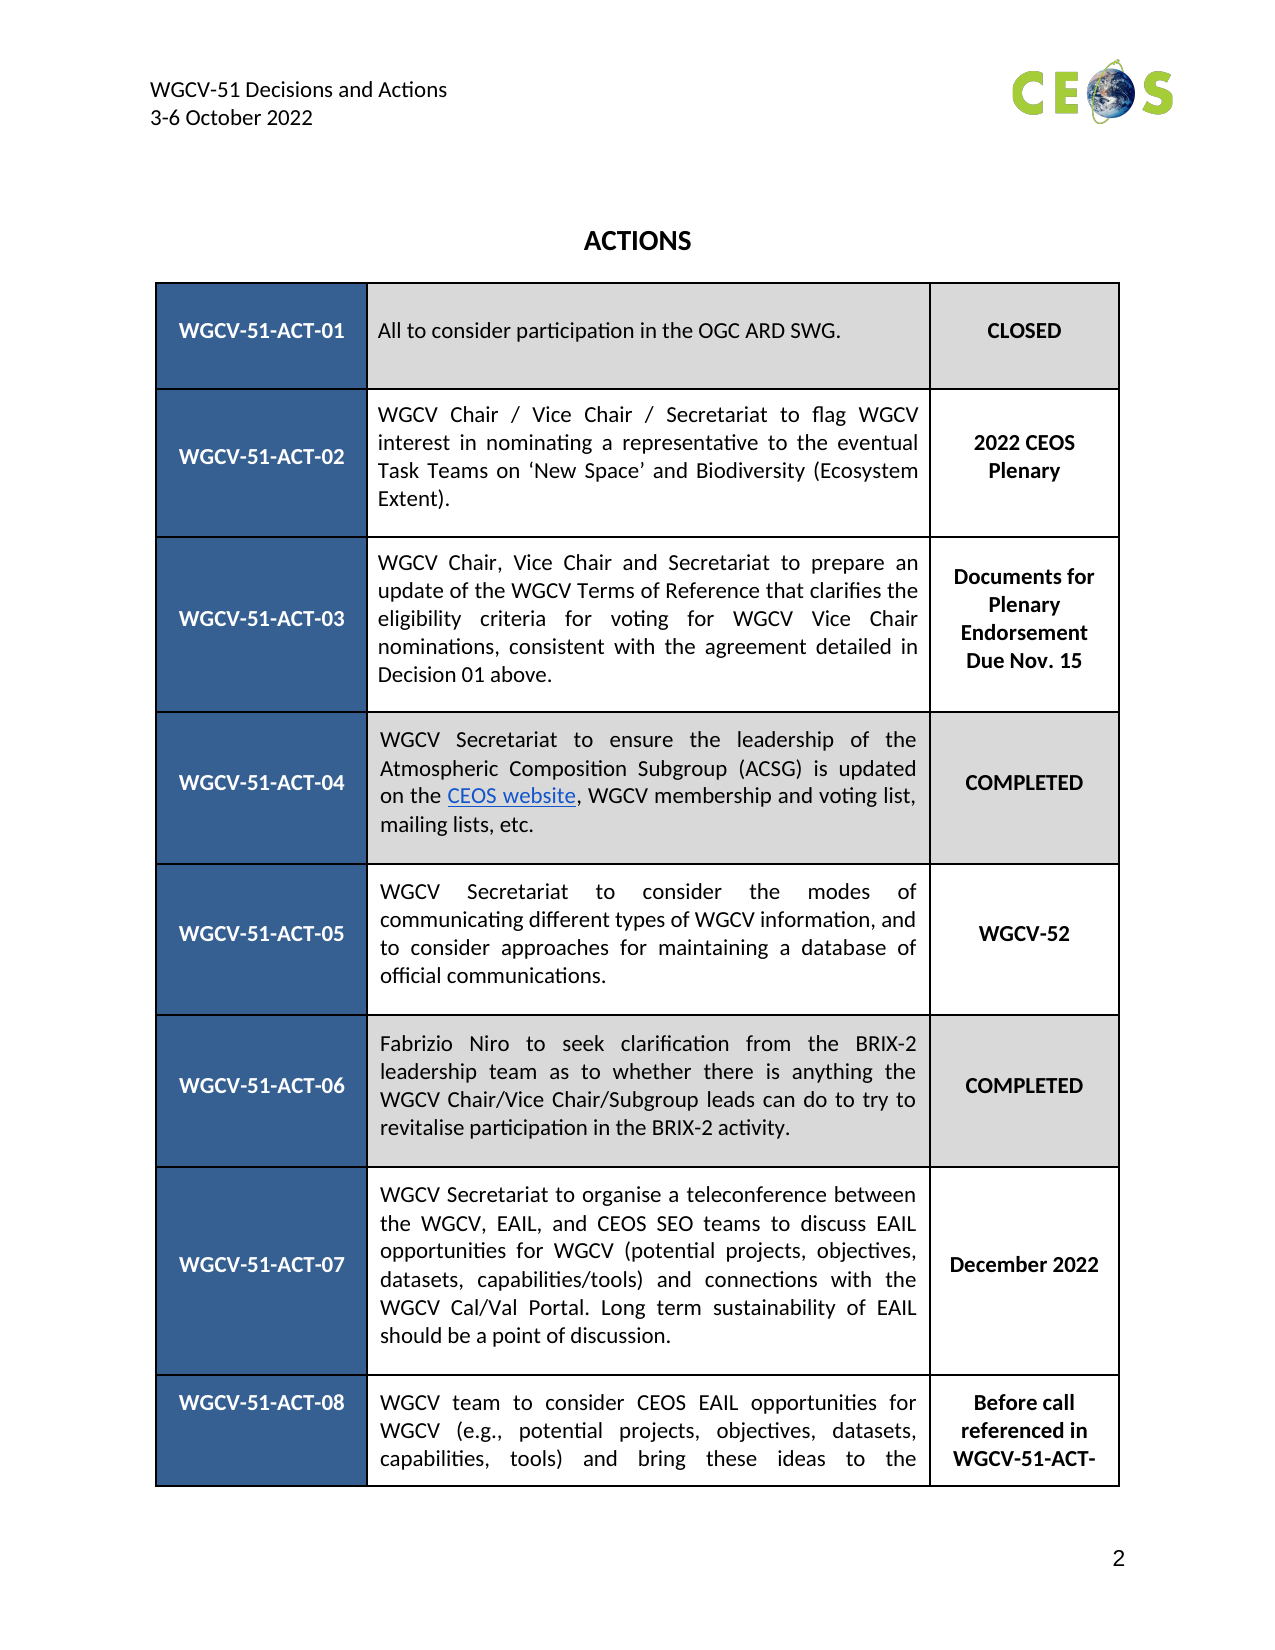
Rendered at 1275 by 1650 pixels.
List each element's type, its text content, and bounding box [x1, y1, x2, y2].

table_cell WGCV-51-ACT-06 [157, 1016, 366, 1166]
table_cell WGCV-51-ACT-02 [157, 390, 366, 536]
table_cell WGCV-52 [931, 865, 1118, 1014]
table_header WGCV-51-ACT-01 [157, 284, 366, 388]
text ACTIONS [150, 222, 1125, 257]
table_cell WGCV Secretariat to consider the modes of communicating different types of WGCV information, and to consider approaches for maintaining a database of official communications. [368, 865, 929, 1014]
table_cell COMPLETED [931, 713, 1118, 863]
table_cell 2022 CEOS Plenary [931, 390, 1118, 536]
table_cell WGCV Chair, Vice Chair and Secretariat to prepare an update of the WGCV Terms of Reference that clarifies the eligibility criteria for voting for WGCV Vice Chair nominations, consistent with the agreement detailed in Decision 01 above. [368, 538, 929, 711]
table_cell WGCV Chair / Vice Chair / Secretariat to flag WGCV interest in nominating a representative to the eventual Task Teams on ‘New Space’ and Biodiversity (Ecosystem Extent). [368, 390, 929, 536]
table_cell Documents for Plenary Endorsement Due Nov. 15 [931, 538, 1118, 711]
table_cell WGCV Secretariat to ensure the leadership of the Atmospheric Composition Subgroup (ACSG) is updated on the CEOS website, WGCV membership and voting list, mailing lists, etc. [368, 713, 929, 863]
table_cell WGCV Secretariat to organise a teleconference between the WGCV, EAIL, and CEOS SEO teams to discuss EAIL opportunities for WGCV (potential projects, objectives, datasets, capabilities/tools) and connections with the WGCV Cal/Val Portal. Long term sustainability of EAIL should be a point of discussion. [368, 1168, 929, 1374]
table_cell WGCV-51-ACT-07 [157, 1168, 366, 1374]
table_header All to consider participation in the OGC ARD SWG. [368, 284, 929, 388]
table_cell WGCV-51-ACT-04 [157, 713, 366, 863]
table_cell WGCV-51-ACT-05 [157, 865, 366, 1014]
table_cell December 2022 [931, 1168, 1118, 1374]
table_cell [931, 1376, 1118, 1485]
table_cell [368, 1376, 929, 1485]
picture [1012, 59, 1173, 124]
table_cell Fabrizio Niro to seek clarification from the BRIX-2 leadership team as to whether there is anything the WGCV Chair/Vice Chair/Subgroup leads can do to try to revitalise participation in the BRIX-2 activity. [368, 1016, 929, 1166]
table_cell WGCV-51-ACT-03 [157, 538, 366, 711]
table_header CLOSED [931, 284, 1118, 388]
table_cell COMPLETED [931, 1016, 1118, 1166]
table_cell WGCV-51-ACT-08 [157, 1376, 366, 1485]
